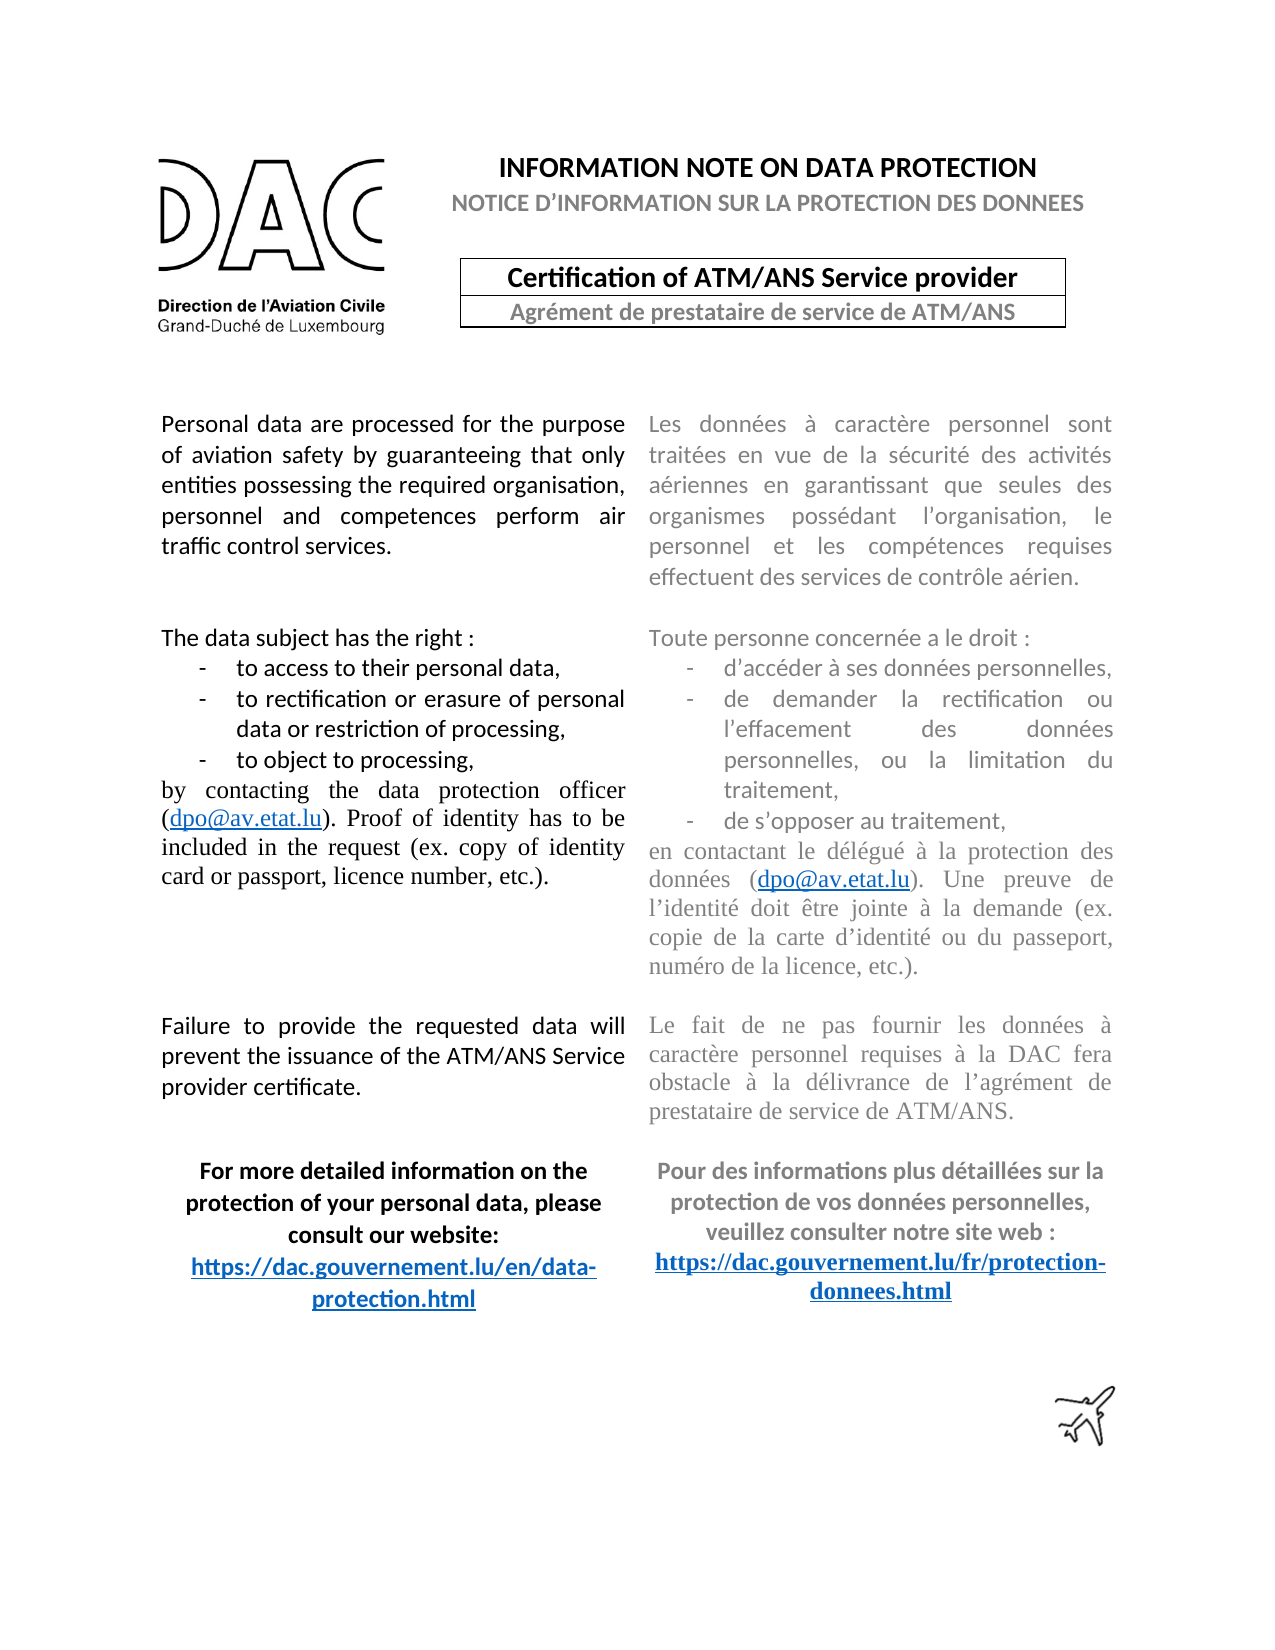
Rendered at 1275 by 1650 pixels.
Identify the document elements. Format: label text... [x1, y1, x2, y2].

table_cell The data subject has the right : to access to their personal data, to rectification or erasure of personal data or restriction of processing, to object to processing, by contacting the data protection officer (dpo@av.etat.lu). Proof of identity has to be included in the request (ex. copy of identity card or passport, licence number, etc.). [150, 622, 637, 1010]
text INFORMATION NOTE ON DATA PROTECTION [393, 149, 1125, 184]
table_cell Agrément de prestataire de service de ATM/ANS [461, 296, 1065, 326]
picture [150, 148, 393, 346]
table_cell Toute personne concernée a le droit : d’accéder à ses données personnelles, de demander la rectification ou l’effacement des données personnelles, ou la limitation du traitement, de s’opposer au traitement, en contactant le délégué à la protection des données (dpo@av.etat.lu). Une preuve de l’identité doit être jointe à la demande (ex. copie de la carte d’identité ou du passeport, numéro de la licence, etc.). [637, 622, 1125, 1010]
table_cell Pour des informations plus détaillées sur la protection de vos données personnelles, veuillez consulter notre site web : https://dac.gouvernement.lu/fr/protection-donnees.html [637, 1156, 1124, 1315]
table_cell Failure to provide the requested data will prevent the issuance of the ATM/ANS Service provider certificate. [150, 1010, 637, 1156]
text NOTICE D’INFORMATION SUR LA PROTECTION DES DONNEES [393, 187, 1125, 218]
table_header Certification of ATM/ANS Service provider [461, 259, 1065, 295]
table_cell Le fait de ne pas fournir les données à caractère personnel requises à la DAC fera obstacle à la délivrance de l’agrément de prestataire de service de ATM/ANS. [637, 1010, 1124, 1156]
table_cell For more detailed information on the protection of your personal data, please consult our website: https://dac.gouvernement.lu/en/data-protection.html [150, 1156, 637, 1315]
table_header Les données à caractère personnel sont traitées en vue de la sécurité des activités aériennes en garantissant que seules des organismes possédant l’organisation, le personnel et les compétences requises effectuent des services de contrôle aérien. [637, 409, 1124, 622]
picture [1044, 1375, 1125, 1457]
table_header Personal data are processed for the purpose of aviation safety by guaranteeing that only entities possessing the required organisation, personnel and competences perform air traffic control services. [150, 409, 637, 622]
